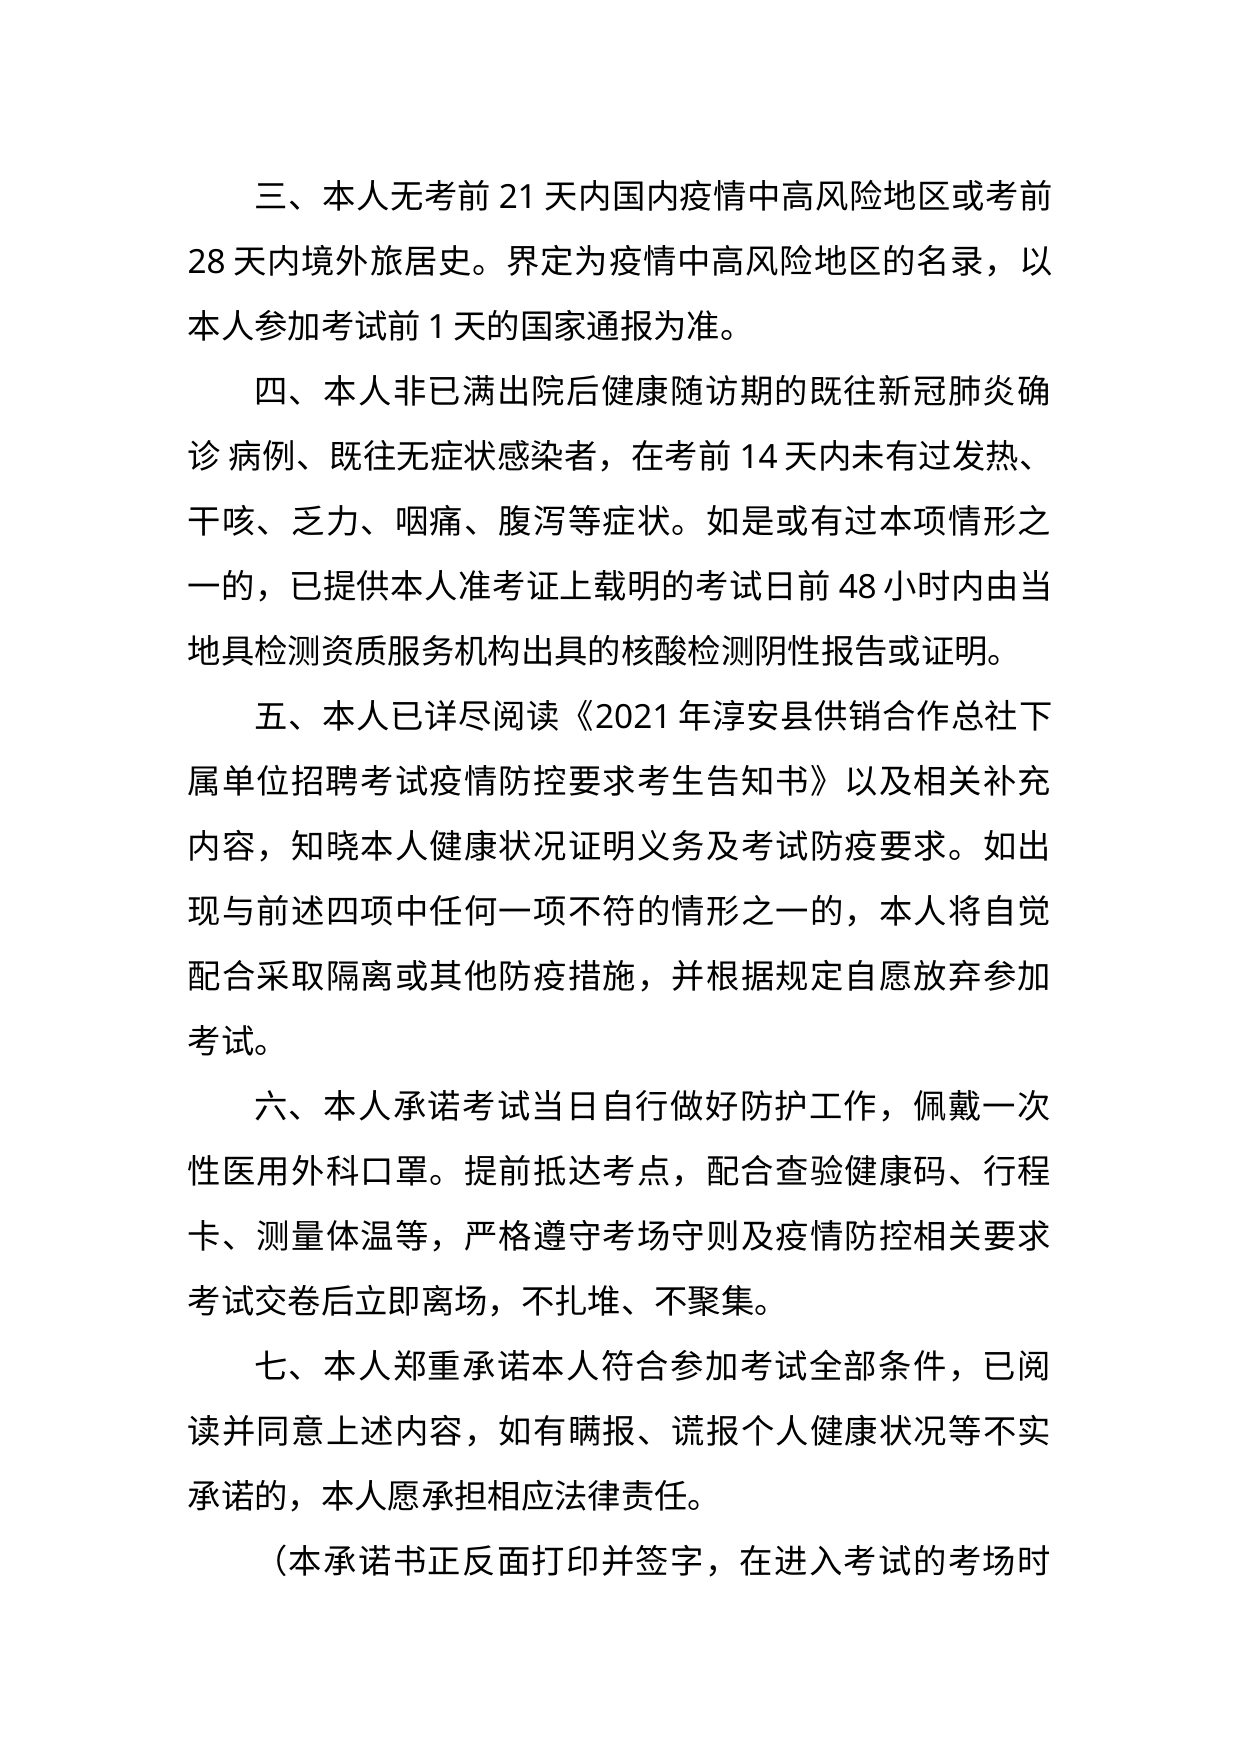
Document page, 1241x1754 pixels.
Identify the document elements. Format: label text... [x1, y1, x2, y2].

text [187, 1527, 1053, 1592]
text 七、本人郑重承诺本人符合参加考试全部条件，已阅读并同意上述内容，如有瞒报、谎报个人健康状况等不实承诺的，本人愿承担相应法律责任。 [187, 1332, 1053, 1527]
text 四、本人非已满出院后健康随访期的既往新冠肺炎确诊 病例、既往无症状感染者，在考前14天内未有过发热、干咳、乏力、咽痛、腹泻等症状。如是或有过本项情形之一的，已提供本人准考证上载明的考试日前48小时内由当地具检测资质服务机构出具的核酸检测阴性报告或证明。 [187, 357, 1053, 682]
text 六、本人承诺考试当日自行做好防护工作，佩戴一次性医用外科口罩。提前抵达考点，配合查验健康码、行程卡、测量体温等，严格遵守考场守则及疫情防控相关要求，考试交卷后立即离场，不扎堆、不聚集。 [187, 1072, 1053, 1332]
text 五、本人已详尽阅读《2021年淳安县供销合作总社下属单位招聘考试疫情防控要求考生告知书》以及相关补充内容，知晓本人健康状况证明义务及考试防疫要求。如出现与前述四项中任何一项不符的情形之一的，本人将自觉配合采取隔离或其他防疫措施，并根据规定自愿放弃参加考试。 [187, 682, 1053, 1072]
text 三、本人无考前21天内国内疫情中高风险地区或考前28天内境外旅居史。界定为疫情中高风险地区的名录，以本人参加考试前1天的国家通报为准。 [187, 162, 1053, 357]
